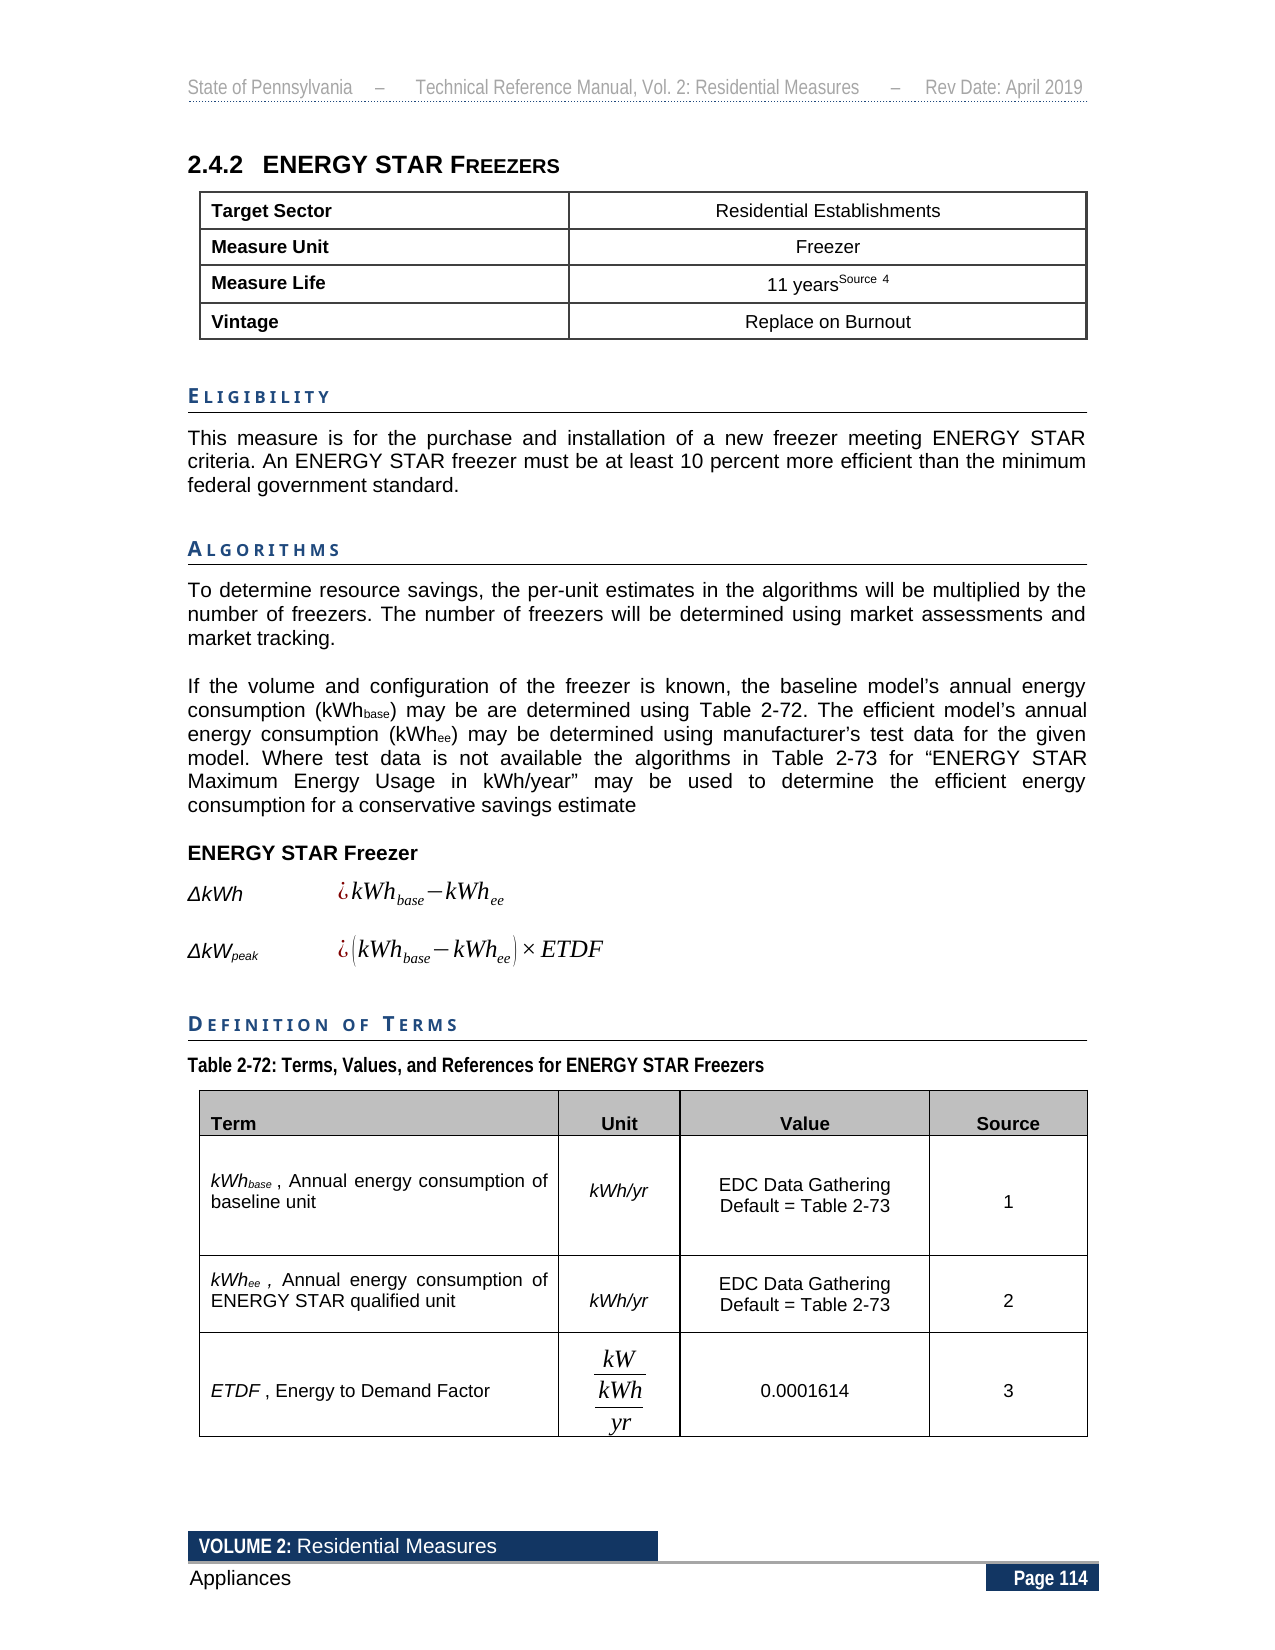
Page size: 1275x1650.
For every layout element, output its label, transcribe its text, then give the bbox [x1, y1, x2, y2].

text To determine resource savings, the per-unit estimates in the algorithms will be multiplied by the number of freezers. The number of freezers will be determined using market assessments and market tracking. [187, 578, 1087, 649]
text ΔkWh [187, 878, 1087, 909]
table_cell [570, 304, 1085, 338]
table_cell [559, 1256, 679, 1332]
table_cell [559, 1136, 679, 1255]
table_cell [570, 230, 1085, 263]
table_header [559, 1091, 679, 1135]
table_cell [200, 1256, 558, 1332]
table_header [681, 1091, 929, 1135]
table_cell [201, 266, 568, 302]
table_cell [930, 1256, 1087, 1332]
text Eligibility [187, 381, 1087, 413]
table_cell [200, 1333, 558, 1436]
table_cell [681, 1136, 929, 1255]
text If the volume and configuration of the freezer is known, the baseline model’s annual energy consumption (kWhbase) may be are determined using Table 2-72. The efficient model’s annual energy consumption (kWhee) may be determined using manufacturer’s test data for the given model. Where test data is not available the algorithms in Table 2-73 for “ENERGY STAR Maximum Energy Usage in kWh/year” may be used to determine the efficient energy consumption for a conservative savings estimate [187, 673, 1087, 817]
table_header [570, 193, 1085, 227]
subtitle ENERGY STAR Freezers [187, 150, 1087, 179]
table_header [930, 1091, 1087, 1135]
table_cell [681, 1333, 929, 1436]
text Definition of Terms [187, 1009, 1087, 1041]
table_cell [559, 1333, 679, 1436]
text Table 2-72: Terms, Values, and References for ENERGY STAR Freezers [187, 1053, 1087, 1077]
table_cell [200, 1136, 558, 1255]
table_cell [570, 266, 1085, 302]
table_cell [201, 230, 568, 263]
text This measure is for the purchase and installation of a new freezer meeting ENERGY STAR criteria. An ENERGY STAR freezer must be at least 10 percent more efficient than the minimum federal government standard. [187, 425, 1087, 497]
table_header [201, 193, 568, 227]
text ΔkWpeak [187, 933, 1087, 968]
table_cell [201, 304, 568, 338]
text ENERGY STAR Freezer [187, 841, 1087, 865]
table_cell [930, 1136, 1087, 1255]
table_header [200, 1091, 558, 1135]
text Algorithms [187, 534, 1087, 565]
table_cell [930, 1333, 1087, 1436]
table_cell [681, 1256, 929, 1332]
